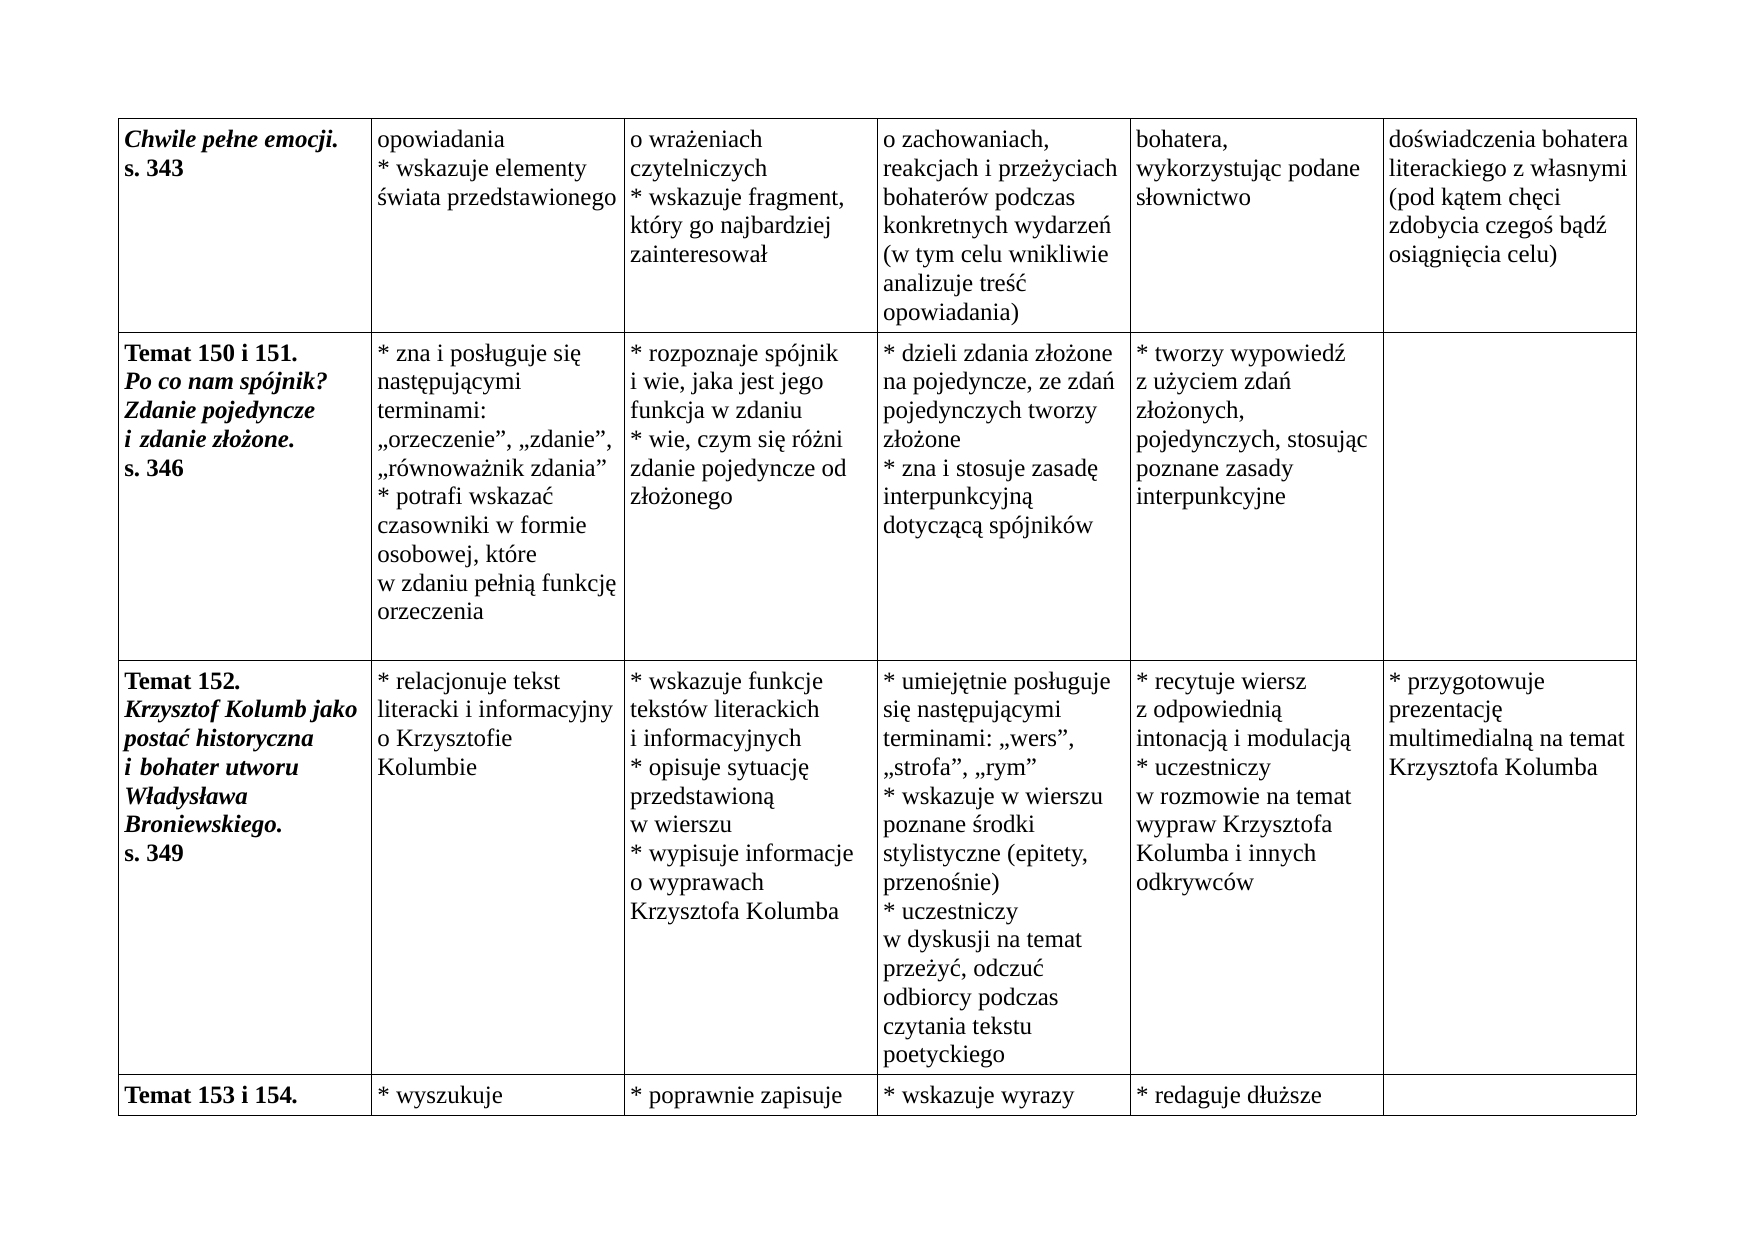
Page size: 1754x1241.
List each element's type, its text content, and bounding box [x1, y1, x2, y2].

table_cell * relacjonuje tekst literacki i informacyjny o Krzysztofie Kolumbie [372, 661, 624, 1074]
table_cell * rozpoznaje spójnik i wie, jaka jest jego funkcja w zdaniu * wie, czym się różni zdanie pojedyncze od złożonego [625, 333, 877, 659]
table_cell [372, 119, 624, 331]
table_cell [1131, 1075, 1383, 1115]
table_cell * wskazuje funkcje tekstów literackich i informacyjnych * opisuje sytuację przedstawioną w wierszu * wypisuje informacje o wyprawach Krzysztofa Kolumba [625, 661, 877, 1074]
table_cell * zna i posługuje się następującymi terminami: „orzeczenie”, „zdanie”, „równoważnik zdania” * potrafi wskazać czasowniki w formie osobowej, które w zdaniu pełnią funkcję orzeczenia [372, 333, 624, 659]
table_cell [1384, 333, 1636, 659]
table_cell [878, 119, 1130, 331]
table_cell * recytuje wiersz z odpowiednią intonacją i modulacją * uczestniczy w rozmowie na temat wypraw Krzysztofa Kolumba i innych odkrywców [1131, 661, 1383, 1074]
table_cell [372, 1075, 624, 1115]
table_cell * dzieli zdania złożone na pojedyncze, ze zdań pojedynczych tworzy złożone * zna i stosuje zasadę interpunkcyjną dotyczącą spójników [878, 333, 1130, 659]
table_cell * umiejętnie posługuje się następującymi terminami: „wers”, „strofa”, „rym” * wskazuje w wierszu poznane środki stylistyczne (epitety, przenośnie) * uczestniczy w dyskusji na temat przeżyć, odczuć odbiorcy podczas czytania tekstu poetyckiego [878, 661, 1130, 1074]
table_cell [1384, 1075, 1636, 1115]
table_cell * przygotowuje prezentację multimedialną na temat Krzysztofa Kolumba [1384, 661, 1636, 1074]
table_cell Temat 152. Krzysztof Kolumb jako postać historyczna i bohater utworu Władysława Broniewskiego. s. 349 [119, 661, 371, 1074]
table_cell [119, 119, 371, 331]
table_cell * tworzy wypowiedź z użyciem zdań złożonych, pojedynczych, stosując poznane zasady interpunkcyjne [1131, 333, 1383, 659]
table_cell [1384, 119, 1636, 331]
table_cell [878, 1075, 1130, 1115]
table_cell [625, 119, 877, 331]
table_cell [119, 1075, 371, 1115]
table_cell Temat 150 i 151. Po co nam spójnik? Zdanie pojedyncze i zdanie złożone. s. 346 [119, 333, 371, 659]
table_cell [1131, 119, 1383, 331]
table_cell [625, 1075, 877, 1115]
